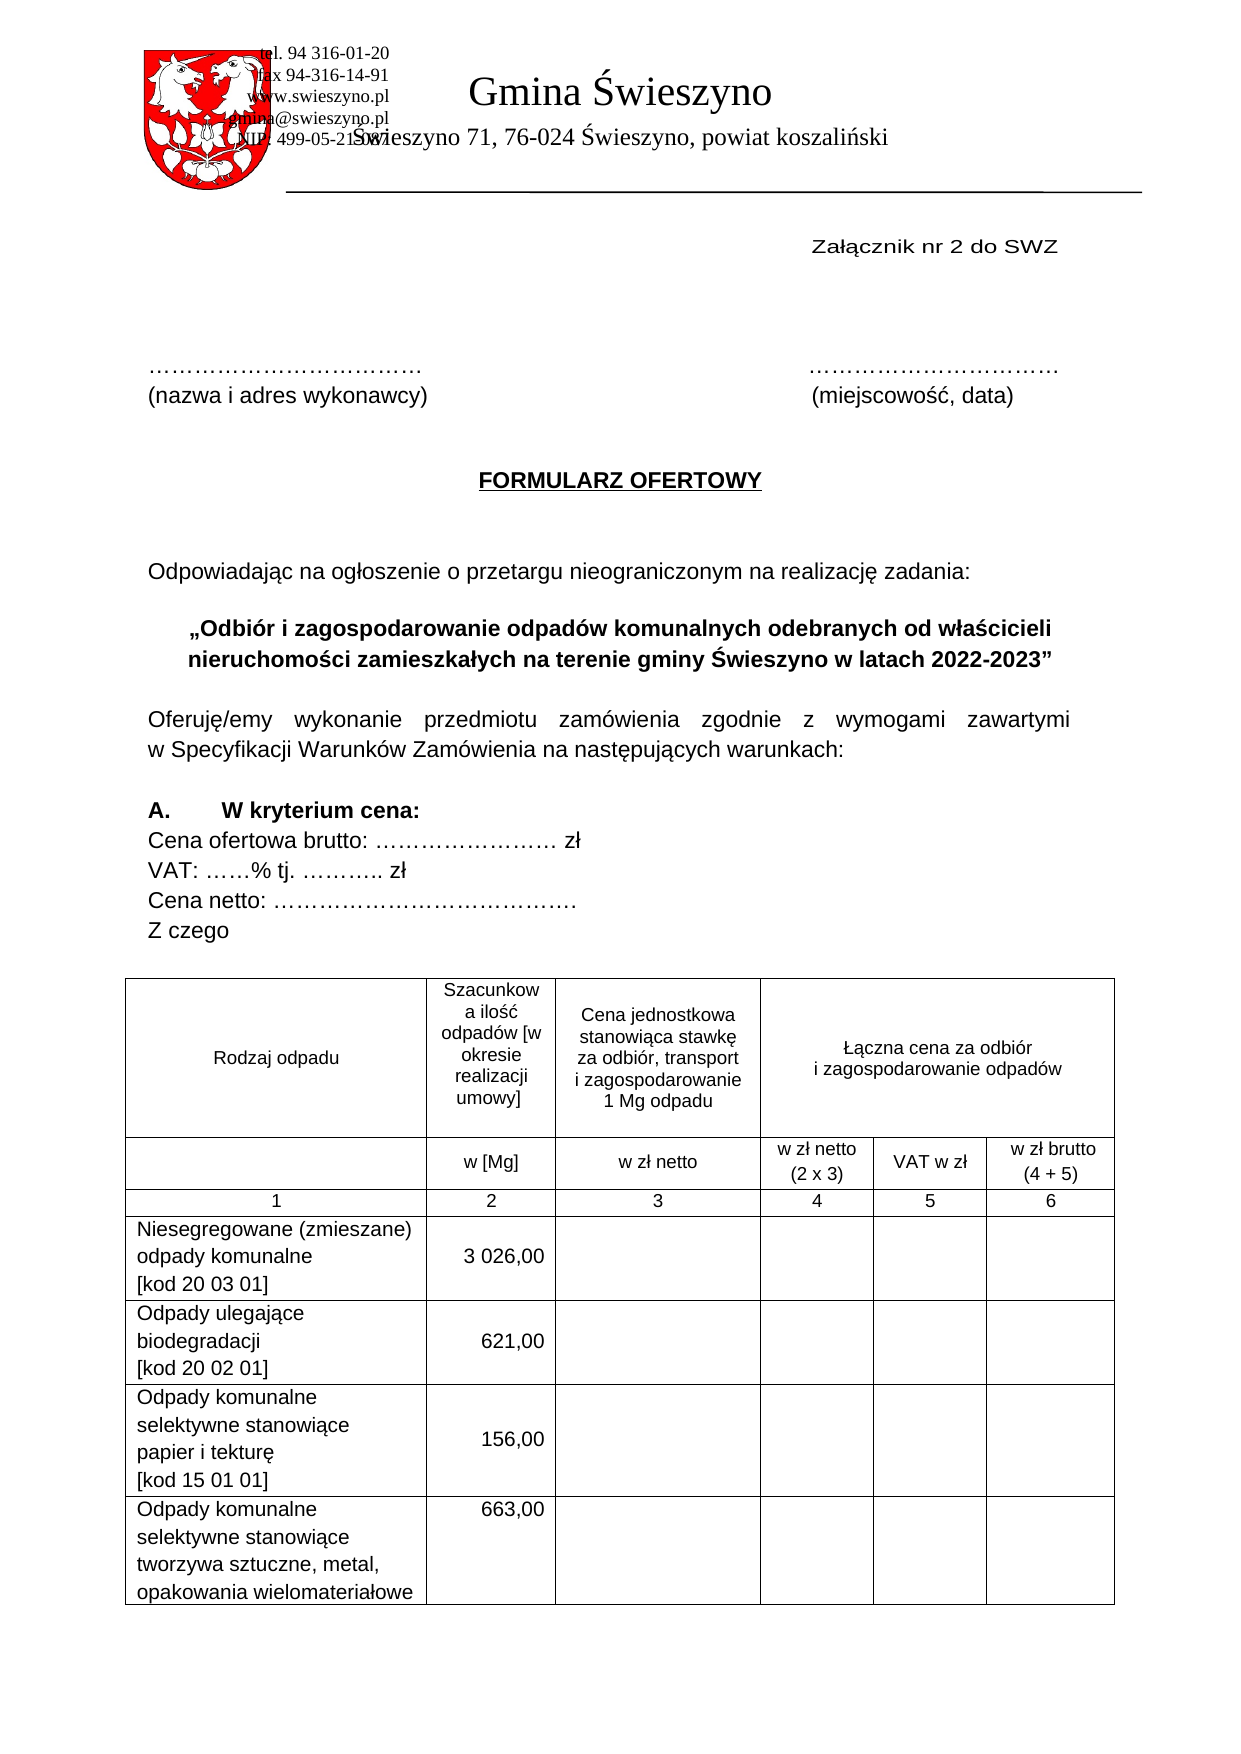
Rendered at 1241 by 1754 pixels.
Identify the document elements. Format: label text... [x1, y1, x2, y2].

text Z czego [148, 917, 1092, 944]
table_cell [761, 1497, 873, 1603]
table_cell [761, 1385, 873, 1496]
table_cell 156,00 [427, 1385, 555, 1496]
table_cell [761, 1301, 873, 1384]
text (nazwa i adres wykonawcy) (miejscowość, data) [148, 382, 1092, 408]
table_cell [987, 1385, 1114, 1496]
table_header Łączna cena za odbiór i zagospodarowanie odpadów [761, 979, 1114, 1137]
table_cell [556, 1217, 760, 1300]
table_cell [556, 1385, 760, 1496]
table_cell 6 [987, 1190, 1114, 1216]
table_cell Odpady komunalne selektywne stanowiące tworzywa sztuczne, metal, opakowania wielomateriałowe [kod 15 01 06] [126, 1497, 426, 1603]
table_cell 2 [427, 1190, 555, 1216]
table_cell w zł netto [556, 1138, 760, 1189]
table_cell 663,00 [427, 1497, 555, 1603]
text FORMULARZ OFERTOWY [148, 467, 1092, 493]
table_cell VAT w zł [874, 1138, 986, 1189]
table_cell [556, 1497, 760, 1603]
table_cell [874, 1301, 986, 1384]
table_cell w [Mg] [427, 1138, 555, 1189]
table_cell 5 [874, 1190, 986, 1216]
text „Odbiór i zagospodarowanie odpadów komunalnych odebranych od właścicieli nieruchomości zamieszkałych na terenie gminy Świeszyno w latach 2022-2023” [148, 615, 1092, 672]
text VAT: ……% tj. ……….. zł [148, 857, 1092, 883]
text Cena ofertowa brutto: …………………… zł [148, 827, 1092, 853]
table_cell 4 [761, 1190, 873, 1216]
table_cell w zł brutto (4 + 5) [987, 1138, 1114, 1189]
table_cell [761, 1217, 873, 1300]
text ……………………………… …………………………… [148, 352, 1092, 378]
table_cell [126, 1138, 426, 1189]
table_cell [987, 1217, 1114, 1300]
table_cell [874, 1385, 986, 1496]
table_cell Odpady ulegające biodegradacji [kod 20 02 01] [126, 1301, 426, 1384]
table_cell 621,00 [427, 1301, 555, 1384]
table_cell [987, 1497, 1114, 1603]
table_cell 3 026,00 [427, 1217, 555, 1300]
table_cell [874, 1497, 986, 1603]
picture [143, 50, 271, 190]
table_header Cena jednostkowa stanowiąca stawkę za odbiór, transport i zagospodarowanie 1 Mg odpadu [556, 979, 760, 1137]
text Załącznik nr 2 do SWZ [738, 236, 1092, 258]
table_cell 1 [126, 1190, 426, 1216]
list W kryterium cena: [148, 797, 1092, 823]
text Oferuję/emy wykonanie przedmiotu zamówienia zgodnie z wymogami zawartymi w Specyfikacji Warunków Zamówienia na następujących warunkach: [148, 706, 1092, 763]
table_cell [874, 1217, 986, 1300]
table_cell 3 [556, 1190, 760, 1216]
table_header Rodzaj odpadu [126, 979, 426, 1137]
table_cell Odpady komunalne selektywne stanowiące papier i tekturę [kod 15 01 01] [126, 1385, 426, 1496]
text Odpowiadając na ogłoszenie o przetargu nieograniczonym na realizację zadania: [148, 558, 1092, 584]
text Cena netto: …………………………………. [148, 887, 1092, 914]
table_cell [987, 1301, 1114, 1384]
table_cell Niesegregowane (zmieszane) odpady komunalne [kod 20 03 01] [126, 1217, 426, 1300]
table_cell [556, 1301, 760, 1384]
table_header Szacunkowa ilość odpadów [w okresie realizacji umowy] [427, 979, 555, 1137]
table_cell w zł netto (2 x 3) [761, 1138, 873, 1189]
